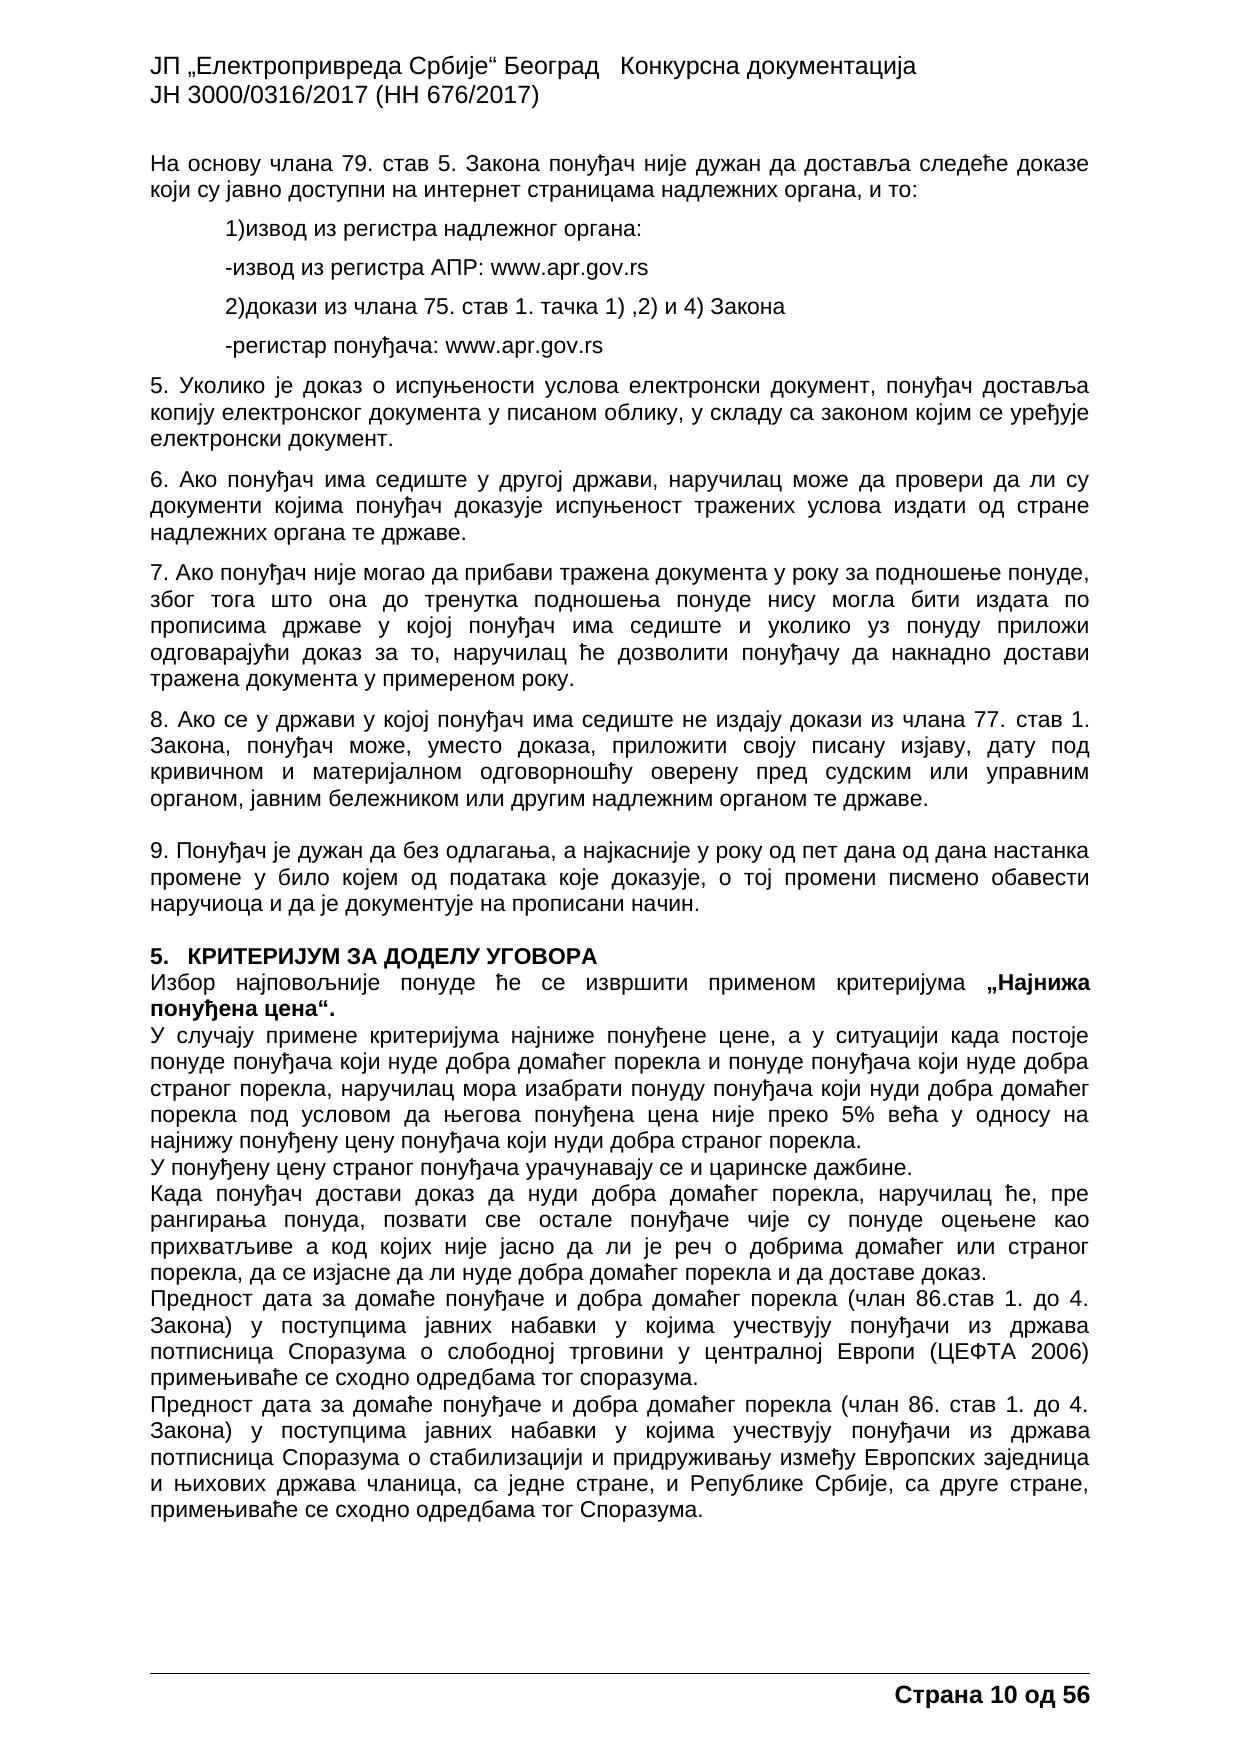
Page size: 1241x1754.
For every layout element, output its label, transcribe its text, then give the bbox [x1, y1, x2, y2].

text 2)докази из члана 75. став 1. тачка 1) ,2) и 4) Закона [150, 293, 1090, 319]
text У понуђену цену страног понуђача урачунавају се и царинске дажбине. [150, 1153, 1090, 1180]
list КРИТЕРИЈУМ ЗА ДОДЕЛУ УГОВОРА [150, 943, 1090, 969]
text 8. Ако се у држави у којој понуђач има седиште не издају докази из члана 77. став 1. Закона, понуђач може, уместо доказа, приложити своју писану изјаву, дату под кривичном и материјалном одговорношћу оверену пред судским или управним органом, јавним бележником или другим надлежним органом те државе. [150, 706, 1090, 811]
text 9. Понуђач је дужан да без одлагања, а најкасније у року од пет дана од дана настанка промене у било којем од података које доказује, о тој промени писмено обавести наручиоца и да је документује на прописани начин. [150, 837, 1090, 916]
text Предност дата за домаће понуђаче и добра домаћег порекла (члан 86. став 1. до 4. Закона) у поступцима јавних набавки у којима учествују понуђачи из држава потписница Споразума о стабилизацији и придруживању између Европских заједница и њихових држава чланица, са једне стране, и Републике Србије, са друге стране, примењиваће се сходно одредбама тог Споразума. [150, 1391, 1090, 1522]
text У случају примене критеријума најниже понуђене цене, а у ситуацији када постоје понуде понуђача који нуде добра домаћег порекла и понуде понуђача који нуде добра страног порекла, наручилац мора изабрати понуду понуђача који нуди добра домаћег порекла под условом да његова понуђена цена није преко 5% већа у односу на најнижу понуђену цену понуђача који нуди добра страног порекла. [150, 1022, 1090, 1153]
text 7. Ако понуђач није могао да прибави тражена документа у року за подношење понуде, због тога што она до тренутка подношења понуде нису могла бити издата по прописима државе у којој понуђач има седиште и уколико уз понуду приложи одговарајући доказ за то, наручилац ће дозволити понуђачу да накнадно достави тражена документа у примереном року. [150, 559, 1090, 691]
text Избор најповољније понуде ће се извршити применом критеријума „Најнижа понуђена цена“. [150, 969, 1090, 1022]
text Када понуђач достави доказ да нуди добра домаћег порекла, наручилац ће, пре рангирања понуда, позвати све остале понуђаче чије су понуде оцењене као прихватљиве а код којих није јасно да ли је реч о добрима домаћег или страног порекла, да се изјасне да ли нуде добра домаћег порекла и да доставе доказ. [150, 1180, 1090, 1285]
text 6. Ако понуђач има седиште у другој држави, наручилац може да провери да ли су документи којима понуђач доказује испуњеност тражених услова издати од стране надлежних органа те државе. [150, 466, 1090, 545]
text На основу члана 79. став 5. Закона понуђач није дужан да доставља следеће доказе који су јавно доступни на интернет страницама надлежних органа, и то: [150, 150, 1090, 203]
text Предност дата за домаће понуђаче и добра домаћег порекла (члан 86.став 1. до 4. Закона) у поступцима јавних набавки у којима учествују понуђачи из држава потписница Споразума о слободној трговини у централној Европи (ЦЕФТА 2006) примењиваће се сходно одредбама тог споразума. [150, 1285, 1090, 1391]
text -регистар понуђача: www.apr.gov.rs [150, 332, 1090, 358]
text 5. Уколико је доказ о испуњености услова електронски документ, понуђач доставља копију електронског документа у писаном облику, у складу са законом којим се уређује електронски документ. [150, 372, 1090, 452]
text 1)извод из регистра надлежног органа: [150, 215, 1090, 242]
text -извод из регистра АПР: www.apr.gov.rs [150, 254, 1090, 280]
